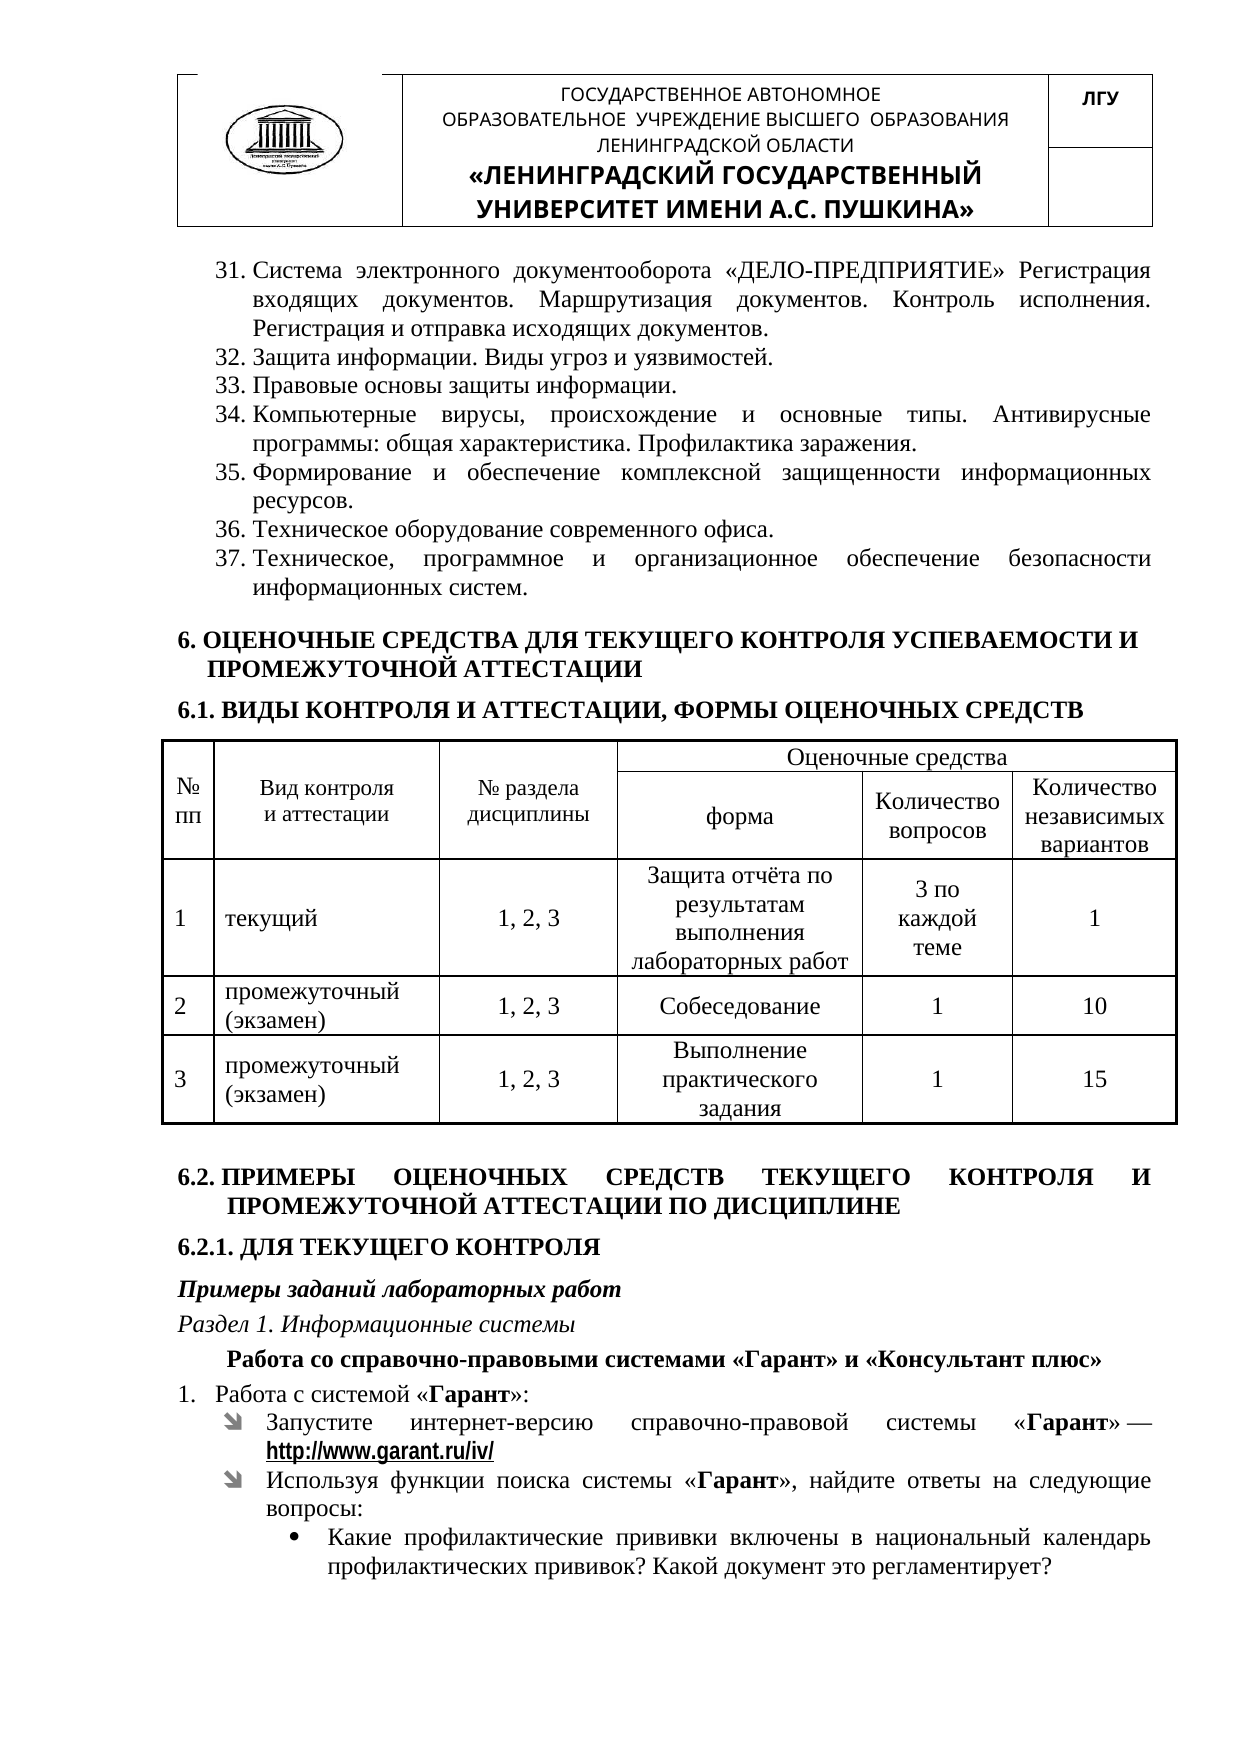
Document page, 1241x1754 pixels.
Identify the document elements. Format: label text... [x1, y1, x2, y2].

picture [197, 74, 382, 206]
table_cell промежуточный (экзамен) [215, 1063, 439, 1121]
list Запустите интернет-версию справочно-правовой системы «Гарант» — http://www.garant.ru/iv/ [222, 1494, 1152, 1551]
list Используя функции поиска системы «Гарант», найдите ответы на следующие вопросы: [222, 1551, 1152, 1609]
table_cell Количество вопросов [863, 858, 1012, 945]
table_cell 1, 2, 3 [440, 1122, 617, 1208]
list Техническое оборудование современного офиса. [215, 572, 1152, 601]
table_cell форма [618, 858, 862, 945]
list Компьютерные вирусы, происхождение и основные типы. Антивирусные программы: общая характеристика. Профилактика заражения. [215, 457, 1152, 514]
table_cell Количество независимых вариантов [1013, 858, 1175, 945]
table_header № пп [164, 829, 213, 945]
table_cell 10 [1013, 1063, 1175, 1121]
list Система электронного документооборота «ДЕЛО-ПРЕДПРИЯТИЕ» Регистрация входящих документов. Маршрутизация документов. Контроль исполнения. Регистрация и отправка исходящих документов. [215, 313, 1152, 399]
list Техническое, программное и организационное обеспечение безопасности информационных систем. [215, 630, 1152, 687]
table_cell 15 [1013, 1122, 1175, 1208]
list Правовые основы защиты информации. [215, 428, 1152, 457]
table_cell Собеседование [618, 1063, 862, 1121]
text Работа со справочно-правовыми системами «Гарант» и «Консультант плюс» [177, 1430, 1152, 1459]
text 6.2. Примеры оценочных средств текущего контроля и промежуточной аттестации по дисциплине [177, 1249, 1152, 1307]
table_cell 1 [863, 1122, 1012, 1208]
table_header № раздела дисциплины [440, 829, 617, 945]
list Защита информации. Виды угроз и уязвимостей. [215, 399, 1152, 428]
table_cell 2 [164, 1063, 213, 1121]
table_cell 1 [863, 1063, 1012, 1121]
table_cell Защита отчёта по результатам выполнения лабораторных работ [618, 947, 862, 1062]
text 6.2.1. для текущего контроля [177, 1319, 1152, 1348]
text Примеры заданий лабораторных работ [177, 1360, 1152, 1389]
text 6.1. Виды контроля и аттестации, формы оценочных средств [177, 782, 1152, 811]
table_cell Выполнение практического задания [618, 1122, 862, 1208]
table_cell 3 [164, 1122, 213, 1208]
table_cell 1 [1013, 947, 1175, 1062]
list Работа с системой «Гарант»: [177, 1465, 1152, 1494]
text 6. Оценочные средства для текущего контроля успеваемости и промежуточной аттестации [177, 712, 1152, 770]
table_cell текущий [215, 947, 439, 1062]
list Формирование и обеспечение комплексной защищенности информационных ресурсов. [215, 514, 1152, 572]
table_cell 1, 2, 3 [440, 947, 617, 1062]
table_cell 3 по каждой теме [863, 947, 1012, 1062]
table_cell промежуточный (экзамен) [215, 1122, 439, 1208]
text Раздел 1. Информационные системы [177, 1395, 1152, 1424]
table_cell 1 [164, 947, 213, 1062]
list Концептуальная модель Workflow и основные ее составляющие. Представление делового процесса как процесса workflow. Основные компоненты систем workflow. [215, 256, 1152, 313]
table_cell 1, 2, 3 [440, 1063, 617, 1121]
table_header Оценочные средства [618, 829, 1175, 857]
table_header Вид контроля и аттестации [215, 829, 439, 945]
